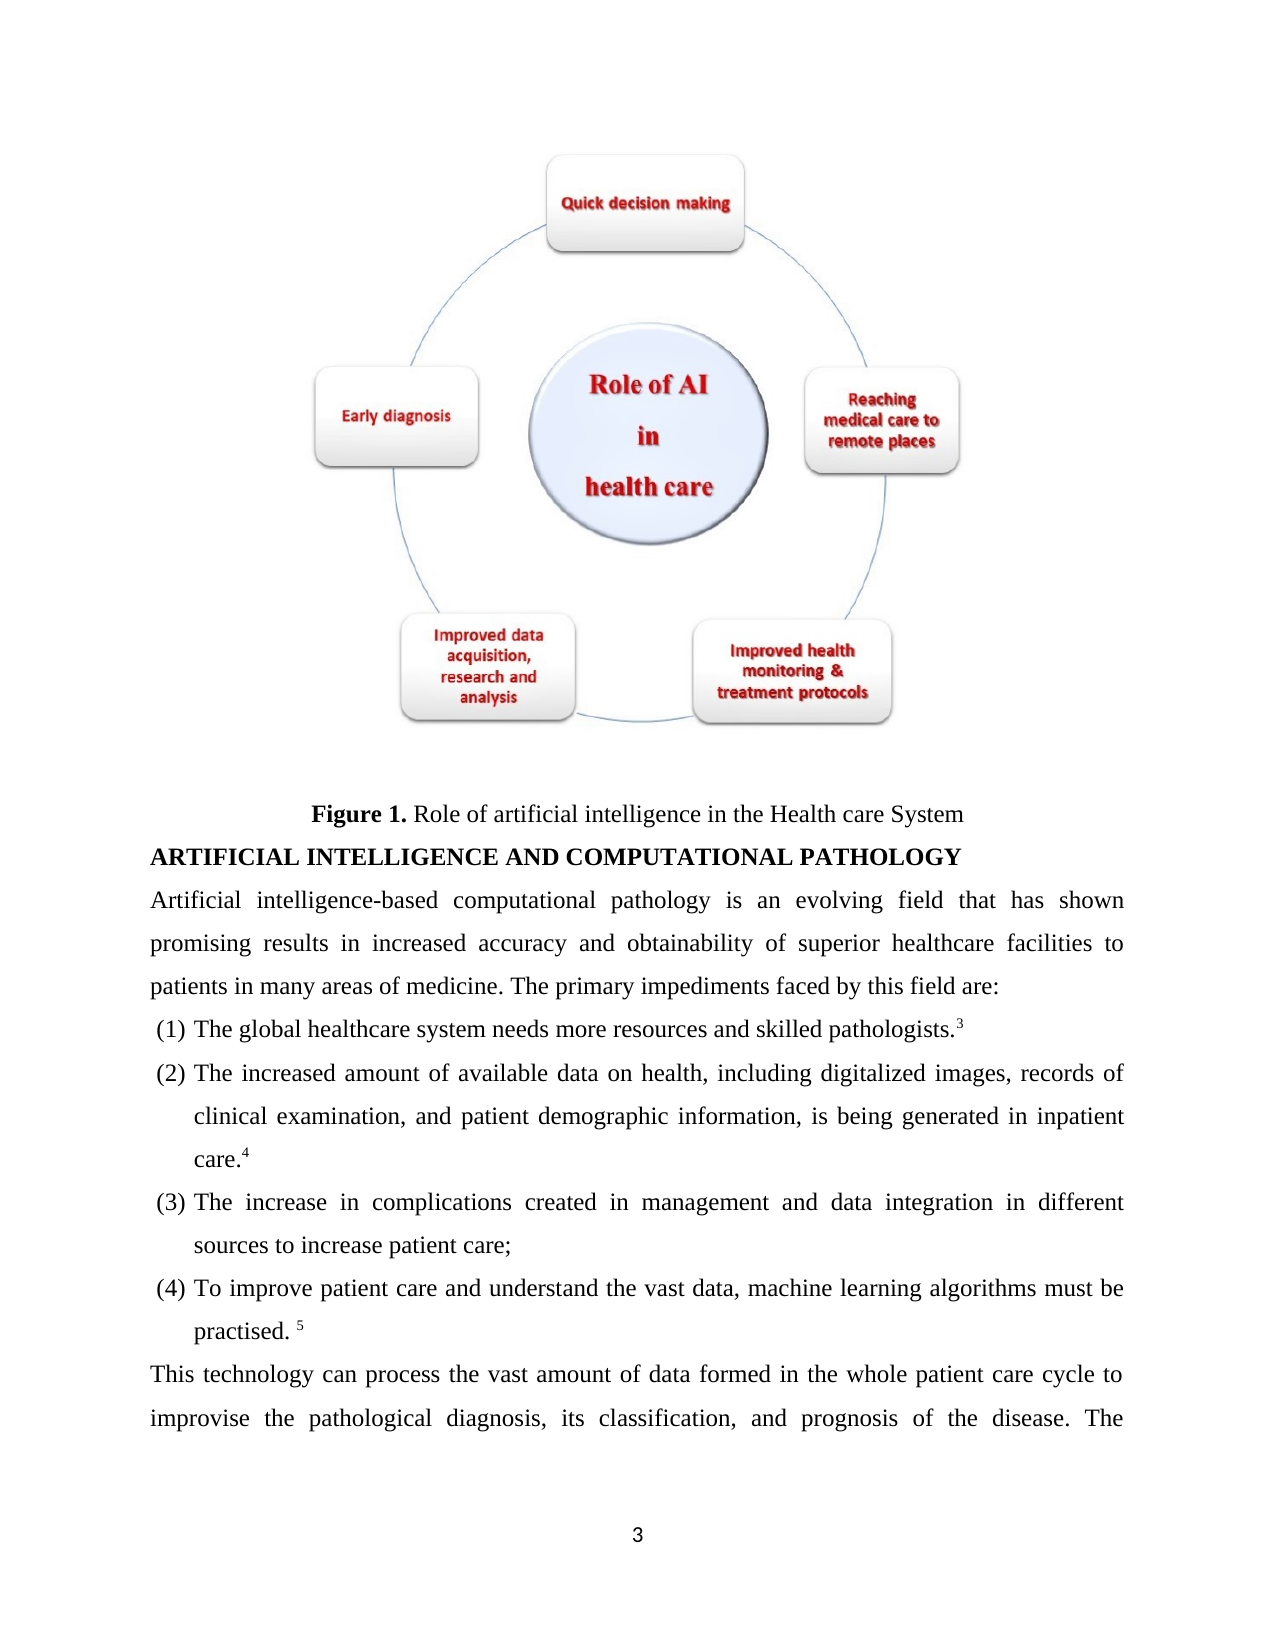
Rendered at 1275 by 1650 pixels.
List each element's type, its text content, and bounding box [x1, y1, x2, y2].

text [150, 1359, 1125, 1431]
list The increased amount of available data on health, including digitalized images, records of clinical examination, and patient demographic information, is being generated in inpatient care.4 [156, 1058, 1125, 1173]
list The increase in complications created in management and data integration in different sources to increase patient care; [156, 1187, 1125, 1259]
picture [296, 150, 979, 785]
text ARTIFICIAL INTELLIGENCE AND COMPUTATIONAL PATHOLOGY [150, 842, 1125, 871]
list The global healthcare system needs more resources and skilled pathologists.3 [156, 1014, 1125, 1043]
text Artificial intelligence-based computational pathology is an evolving field that has shown promising results in increased accuracy and obtainability of superior healthcare facilities to patients in many areas of medicine. The primary impediments faced by this field are: [150, 885, 1125, 1000]
text Figure 1. Role of artificial intelligence in the Health care System [150, 799, 1125, 828]
list To improve patient care and understand the vast data, machine learning algorithms must be practised. 5 [156, 1273, 1125, 1345]
